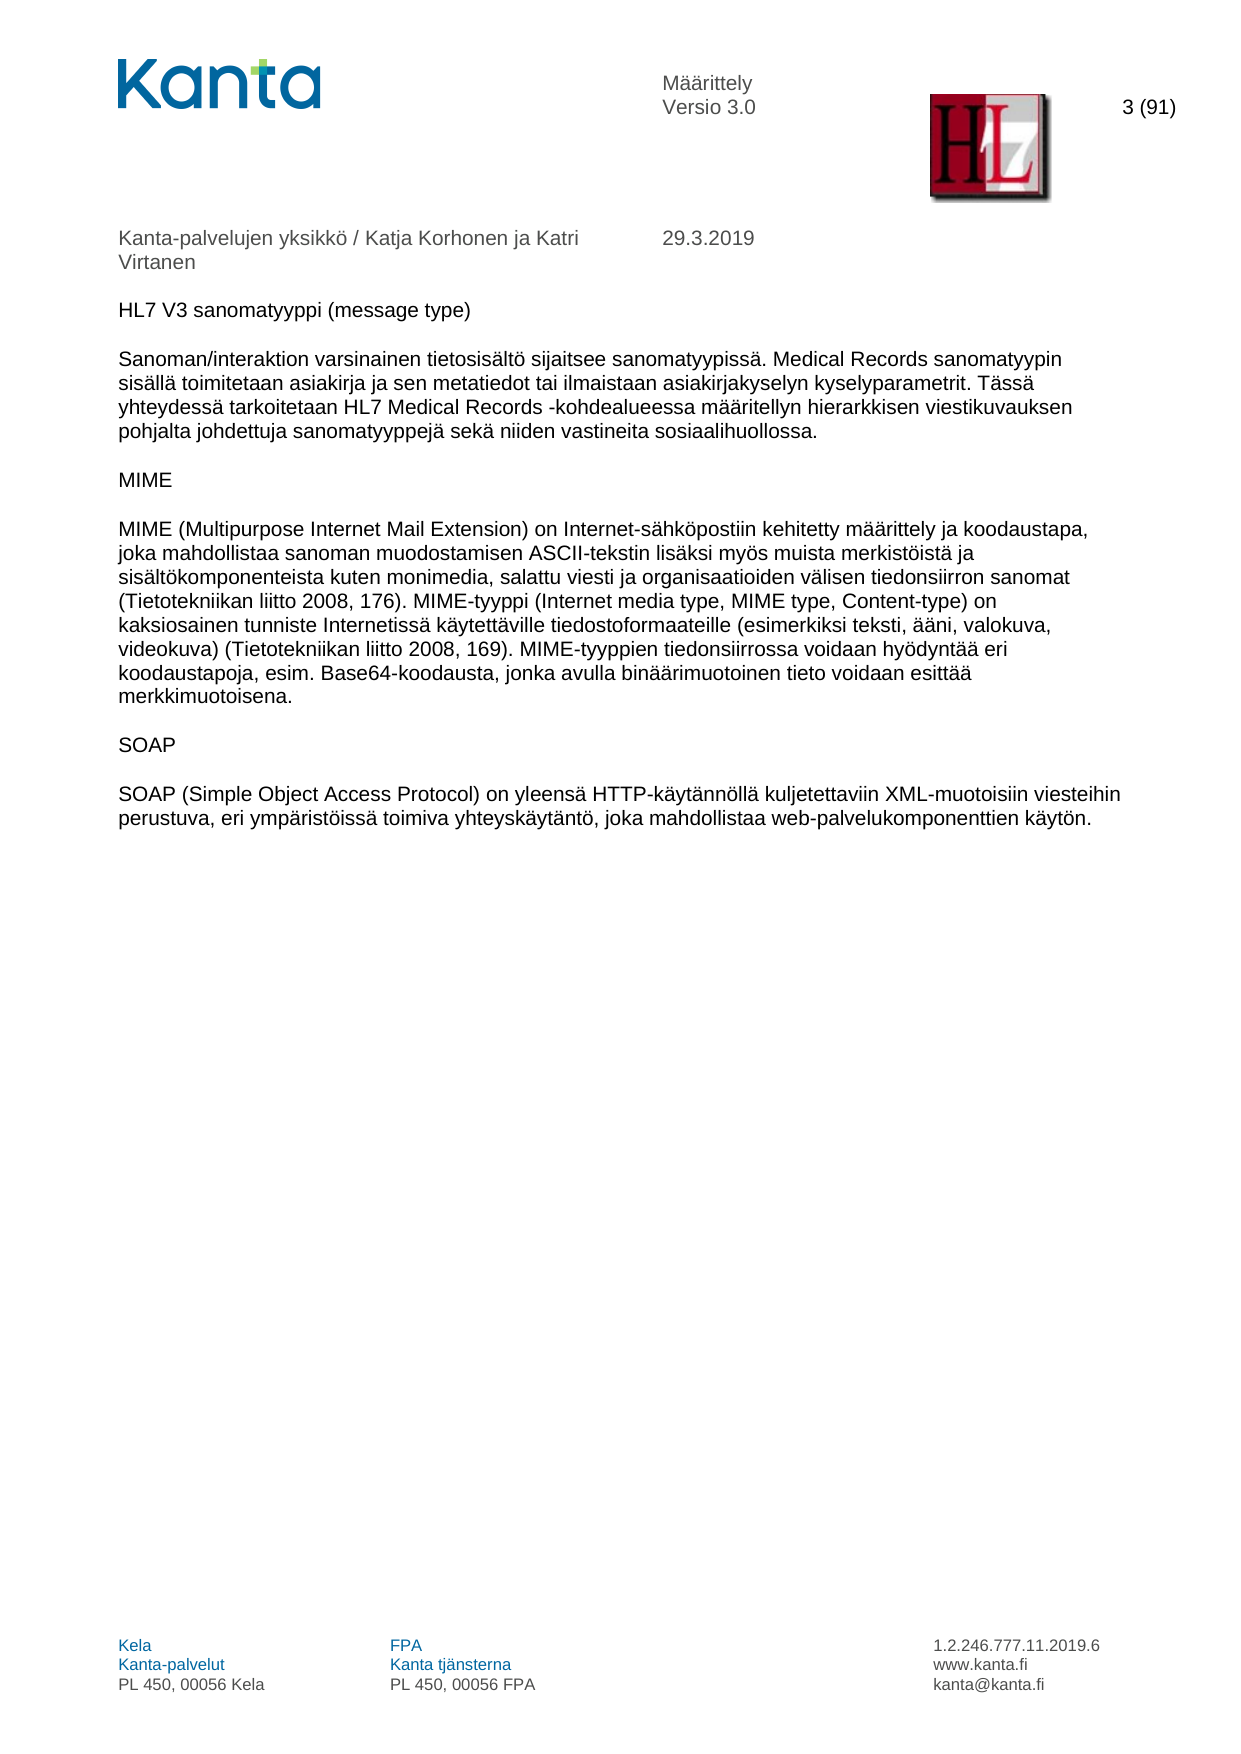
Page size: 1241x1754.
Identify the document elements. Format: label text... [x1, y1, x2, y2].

text SOAP [118, 733, 1122, 757]
picture [930, 94, 1053, 203]
text MIME (Multipurpose Internet Mail Extension) on Internet-sähköpostiin kehitetty määrittely ja koodaustapa, joka mahdollistaa sanoman muodostamisen ASCII-tekstin lisäksi myös muista merkistöistä ja sisältökomponenteista kuten monimedia, salattu viesti ja organisaatioiden välisen tiedonsiirron sanomat (Tietotekniikan liitto 2008, 176). MIME-tyyppi (Internet media type, MIME type, Content-type) on kaksiosainen tunniste Internetissä käytettäville tiedostoformaateille (esimerkiksi teksti, ääni, valokuva, videokuva) (Tietotekniikan liitto 2008, 169). MIME-tyyppien tiedonsiirrossa voidaan hyödyntää eri koodaustapoja, esim. Base64-koodausta, jonka avulla binäärimuotoinen tieto voidaan esittää merkkimuotoisena. [118, 517, 1122, 708]
picture [118, 59, 321, 109]
text SOAP (Simple Object Access Protocol) on yleensä HTTP-käytännöllä kuljetettaviin XML-muotoisiin viesteihin perustuva, eri ympäristöissä toimiva yhteyskäytäntö, joka mahdollistaa web-palvelukomponenttien käytön. [118, 782, 1122, 830]
text Sanoman/interaktion varsinainen tietosisältö sijaitsee sanomatyypissä. Medical Records sanomatyypin sisällä toimitetaan asiakirja ja sen metatiedot tai ilmaistaan asiakirjakyselyn kyselyparametrit. Tässä yhteydessä tarkoitetaan HL7 Medical Records -kohdealueessa määritellyn hierarkkisen viestikuvauksen pohjalta johdettuja sanomatyyppejä sekä niiden vastineita sosiaalihuollossa. [118, 347, 1122, 443]
text HL7 V3 sanomatyyppi (message type) [118, 298, 1122, 322]
text MIME [118, 468, 1122, 492]
